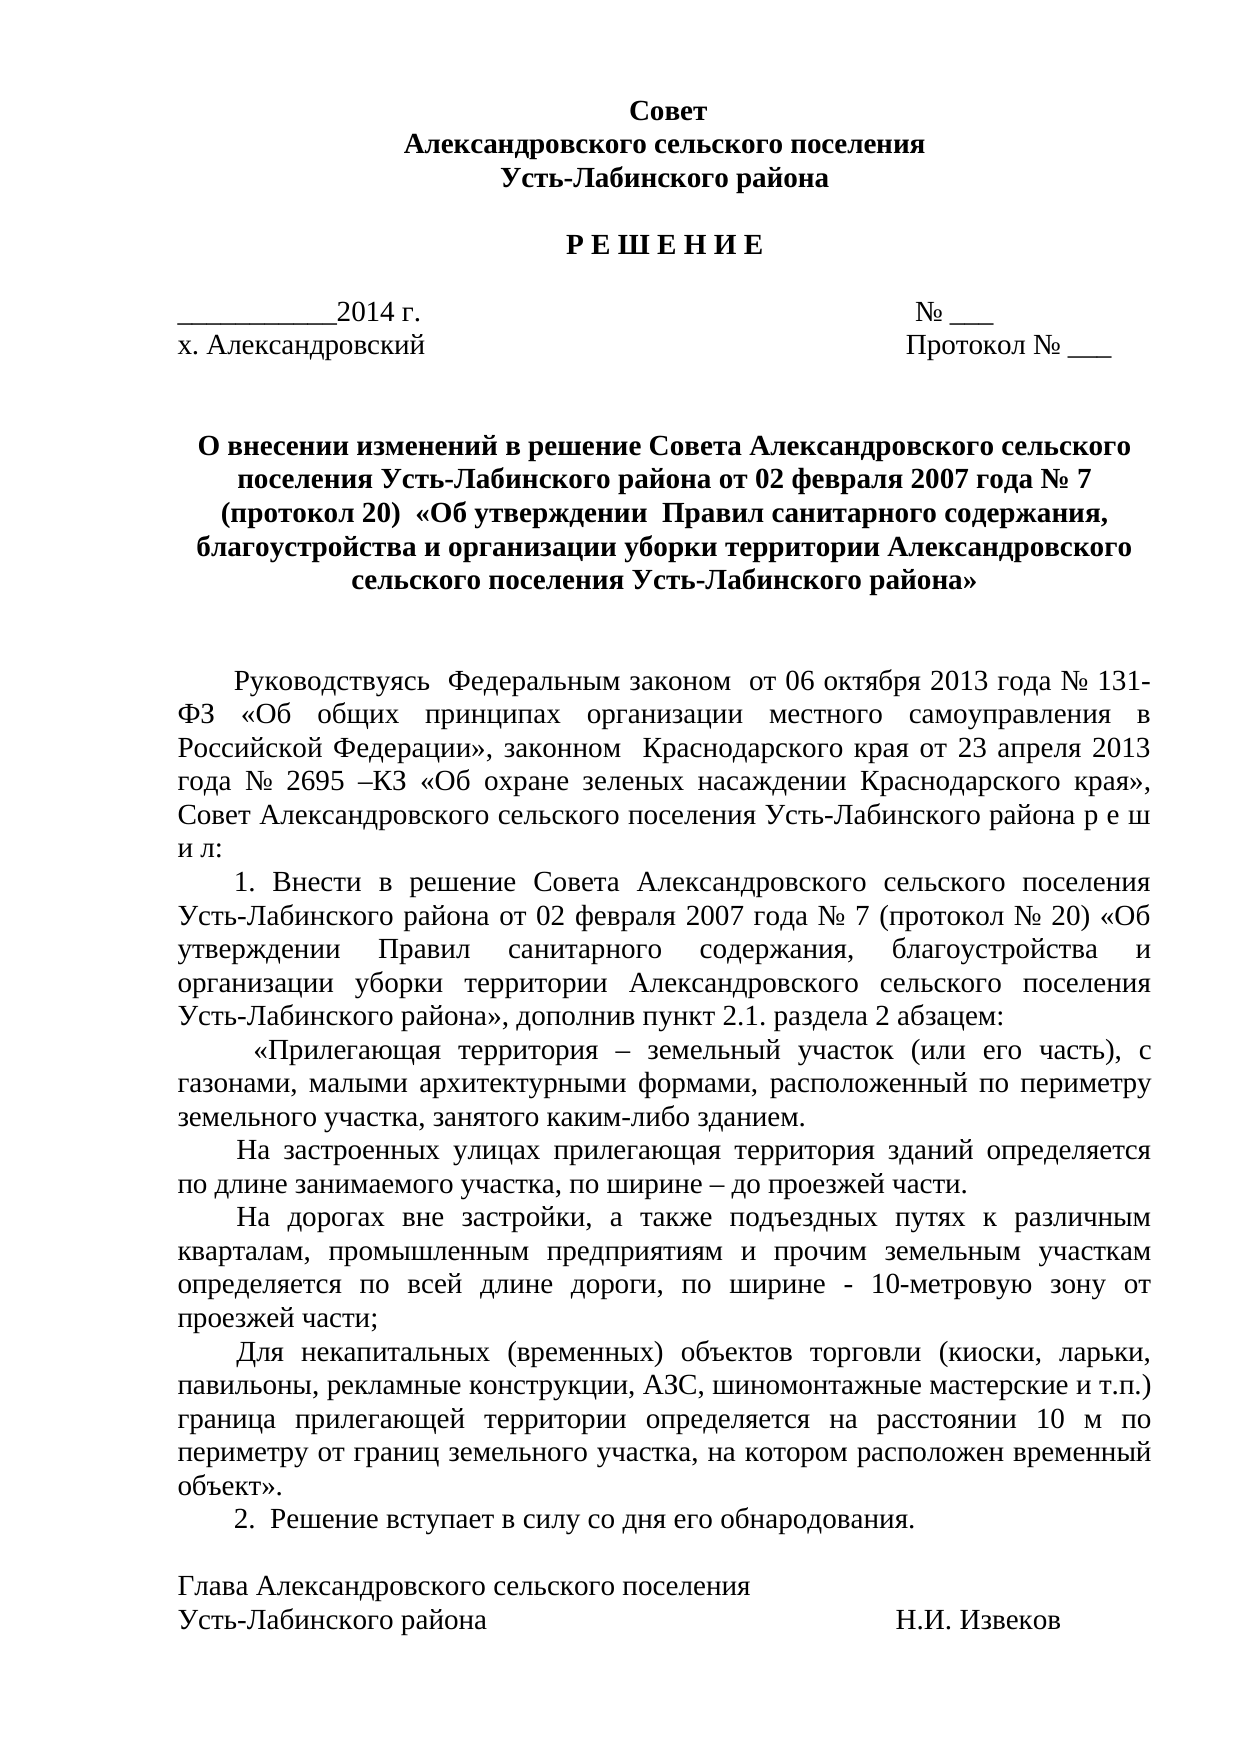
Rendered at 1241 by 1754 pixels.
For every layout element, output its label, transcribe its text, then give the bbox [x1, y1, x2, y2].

text Усть-Лабинского района [177, 160, 1152, 193]
text Совет [177, 93, 1152, 126]
text Александровского сельского поселения [177, 126, 1152, 160]
text 2. Решение вступает в силу со дня его обнародования. [177, 1501, 1152, 1535]
text Руководствуясь Федеральным законом от 06 октября 2013 года № 131-ФЗ «Об общих принципах организации местного самоуправления в Российской Федерации», законном Краснодарского края от 23 апреля 2013 года № 2695 –КЗ «Об охране зеленых насаждении Краснодарского края», Совет Александровского сельского поселения Усть-Лабинского района р е ш и л: [177, 663, 1152, 864]
text 1. Внести в решение Совета Александровского сельского поселения Усть-Лабинского района от 02 февраля 2007 года № 7 (протокол № 20) «Об утверждении Правил санитарного содержания, благоустройства и организации уборки территории Александровского сельского поселения Усть-Лабинского района», дополнив пункт 2.1. раздела 2 абзацем: [177, 864, 1152, 1032]
text ___________2014 г. № ___ [177, 294, 1152, 327]
text Для некапитальных (временных) объектов торговли (киоски, ларьки, павильоны, рекламные конструкции, АЗС, шиномонтажные мастерские и т.п.) граница прилегающей территории определяется на расстоянии 10 м по периметру от границ земельного участка, на котором расположен временный объект». [177, 1334, 1152, 1501]
title О внесении изменений в решение Совета Александровского сельского поселения Усть-Лабинского района от 02 февраля 2007 года № 7 (протокол 20) «Об утверждении Правил санитарного содержания, благоустройства и организации уборки территории Александровского сельского поселения Усть-Лабинского района» [177, 428, 1152, 596]
text х. Александровский Протокол № ___ [177, 327, 1152, 361]
text На дорогах вне застройки, а также подъездных путях к различным кварталам, промышленным предприятиям и прочим земельным участкам определяется по всей длине дороги, по ширине - 10-метровую зону от проезжей части; [177, 1199, 1152, 1334]
text Глава Александровского сельского поселения [177, 1568, 1152, 1602]
text На застроенных улицах прилегающая территория зданий определяется по длине занимаемого участка, по ширине – до проезжей части. [177, 1132, 1152, 1199]
text Усть-Лабинского района Н.И. Извеков [177, 1602, 1152, 1636]
subtitle Р Е Ш Е Н И Е [177, 227, 1152, 260]
text «Прилегающая территория – земельный участок (или его часть), с газонами, малыми архитектурными формами, расположенный по периметру земельного участка, занятого каким-либо зданием. [177, 1032, 1152, 1132]
